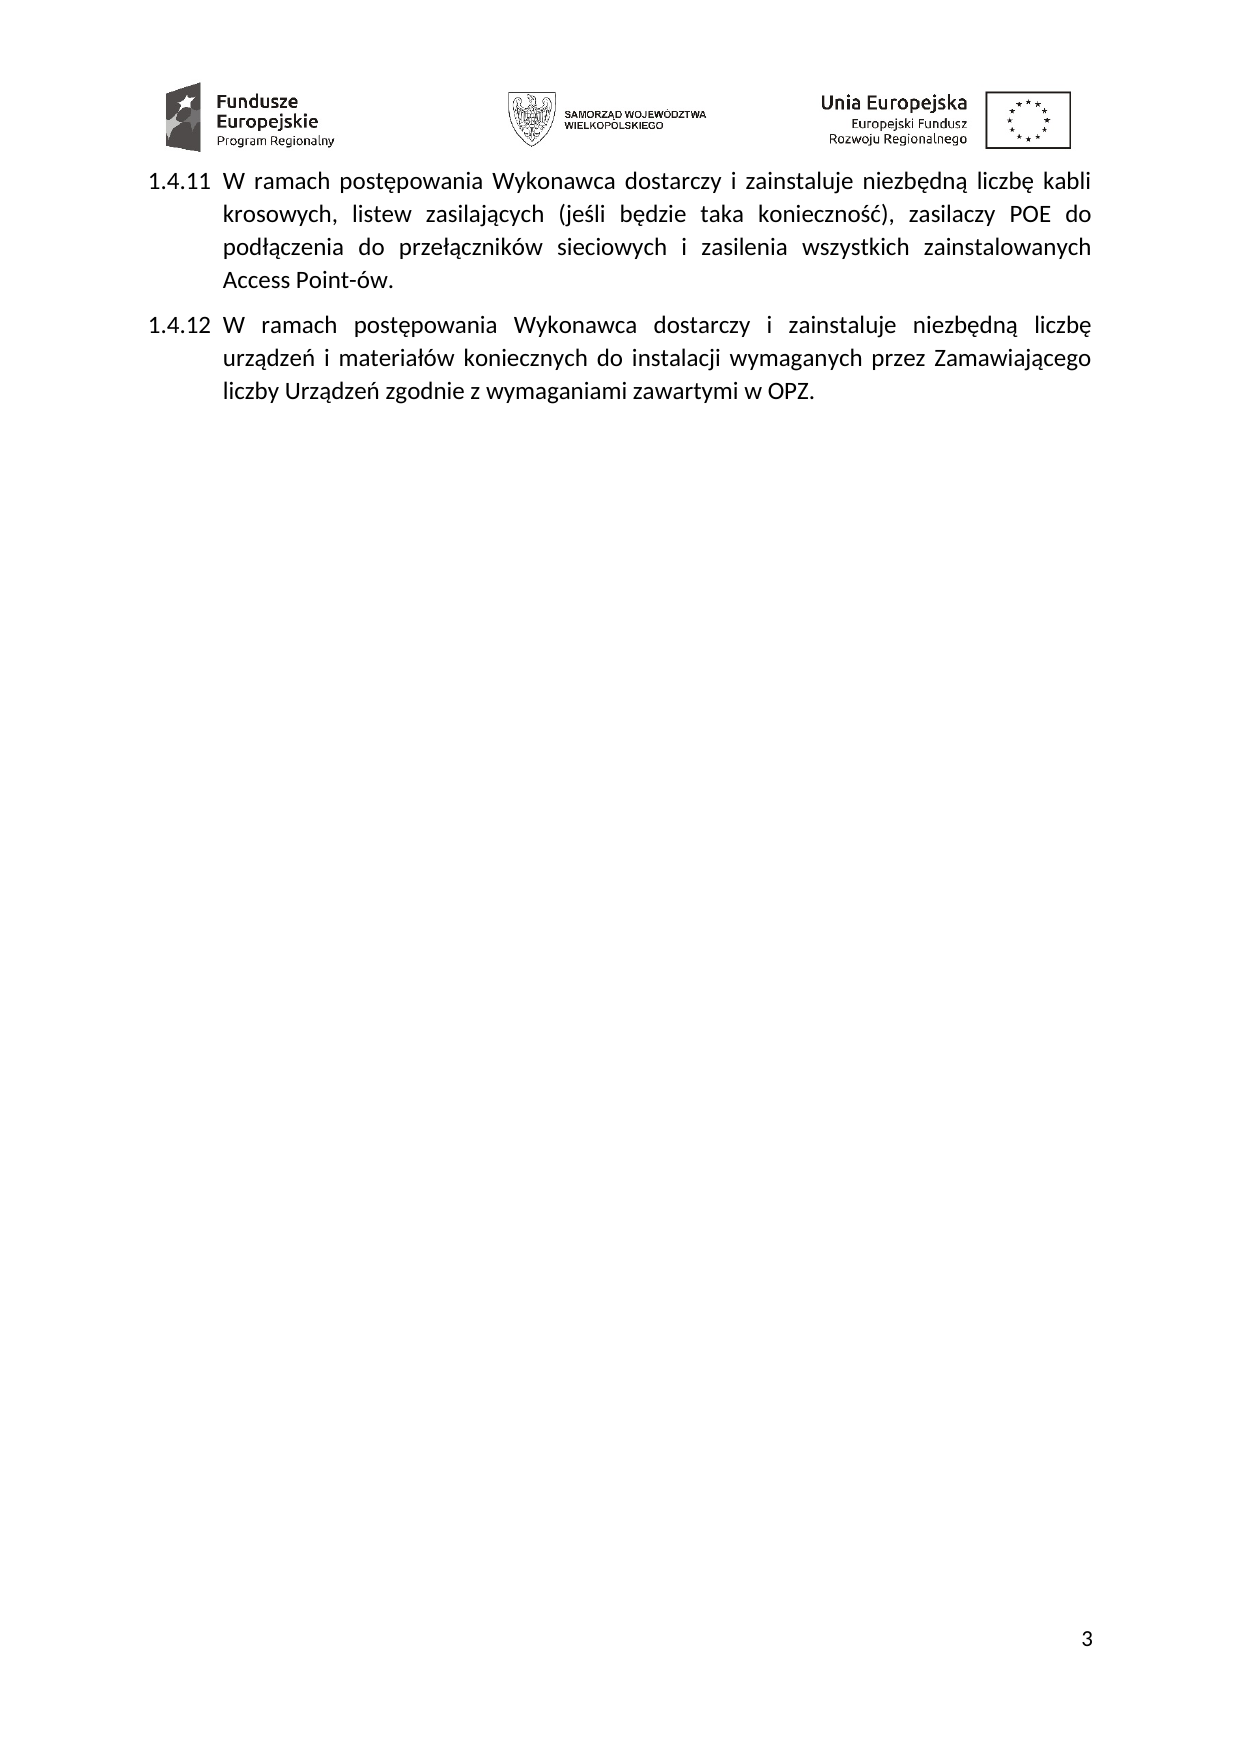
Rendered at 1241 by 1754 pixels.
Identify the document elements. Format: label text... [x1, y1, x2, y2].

picture [147, 73, 1089, 166]
subtitle W ramach postępowania Wykonawca dostarczy i zainstaluje niezbędną liczbę urządzeń i materiałów koniecznych do instalacji wymaganych przez Zamawiającego liczby Urządzeń zgodnie z wymaganiami zawartymi w OPZ. [148, 309, 1093, 406]
subtitle W ramach postępowania Wykonawca dostarczy i zainstaluje niezbędną liczbę kabli krosowych, listew zasilających (jeśli będzie taka konieczność), zasilaczy POE do podłączenia do przełączników sieciowych i zasilenia wszystkich zainstalowanych Access Point-ów. [148, 165, 1093, 294]
